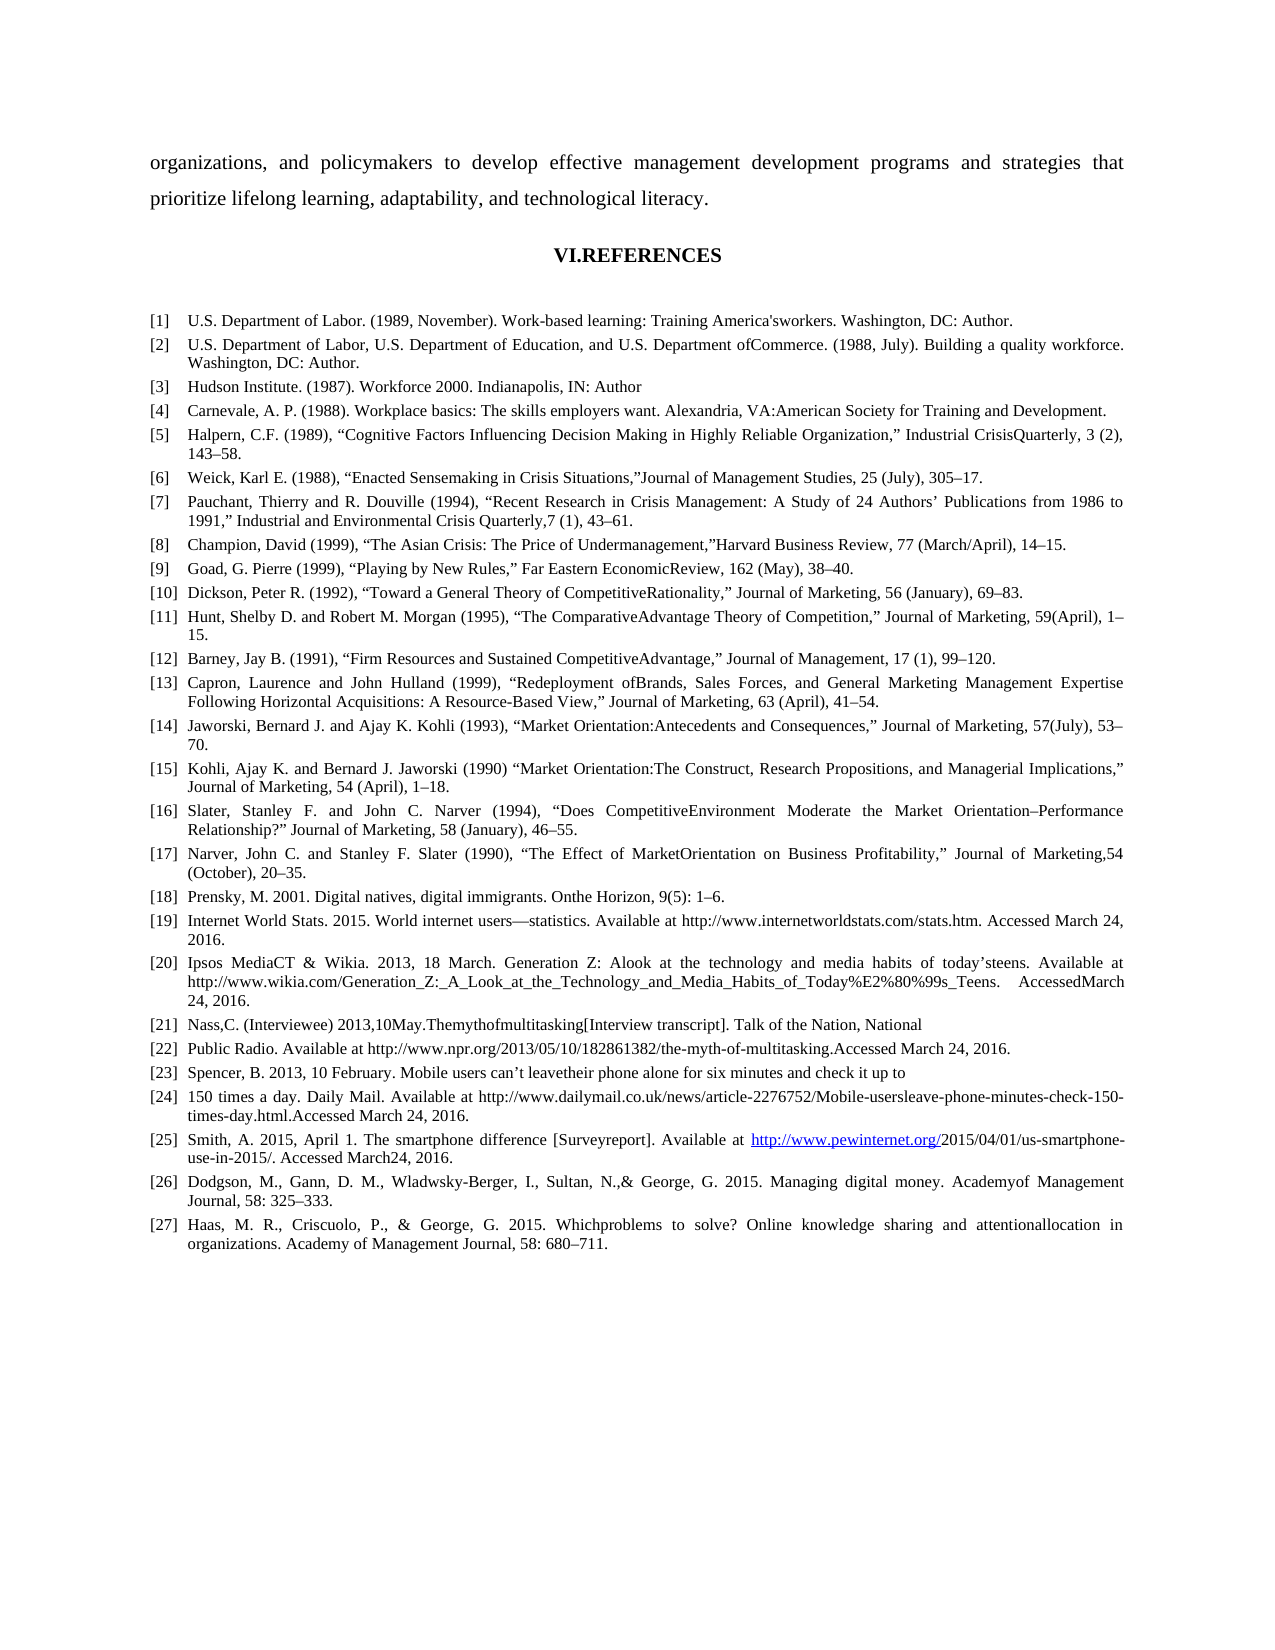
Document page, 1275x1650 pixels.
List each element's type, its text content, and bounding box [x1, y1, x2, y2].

text Internet World Stats. 2015. World internet users—statistics. Available at http://www.internetworldstats.com/stats.htm. Accessed March 24, 2016. [150, 911, 1125, 949]
text Weick, Karl E. (1988), “Enacted Sensemaking in Crisis Situations,”Journal of Management Studies, 25 (July), 305–17. [150, 468, 1125, 487]
text Dickson, Peter R. (1992), “Toward a General Theory of CompetitiveRationality,” Journal of Marketing, 56 (January), 69–83. [150, 583, 1125, 602]
text Spencer, B. 2013, 10 February. Mobile users can’t leavetheir phone alone for six minutes and check it up to [150, 1063, 1125, 1082]
text Kohli, Ajay K. and Bernard J. Jaworski (1990) “Market Orientation:The Construct, Research Propositions, and Managerial Implications,” Journal of Marketing, 54 (April), 1–18. [150, 759, 1125, 797]
text Hunt, Shelby D. and Robert M. Morgan (1995), “The ComparativeAdvantage Theory of Competition,” Journal of Marketing, 59(April), 1–15. [150, 607, 1125, 644]
text Goad, G. Pierre (1999), “Playing by New Rules,” Far Eastern EconomicReview, 162 (May), 38–40. [150, 559, 1125, 578]
text Jaworski, Bernard J. and Ajay K. Kohli (1993), “Market Orientation:Antecedents and Consequences,” Journal of Marketing, 57(July), 53–70. [150, 716, 1125, 754]
text 150 times a day. Daily Mail. Available at http://www.dailymail.co.uk/news/article-2276752/Mobile-usersleave-phone-minutes-check-150-times-day.html.Accessed March 24, 2016. [150, 1087, 1125, 1125]
subtitle VI.REFERENCES [150, 243, 1125, 267]
text Dodgson, M., Gann, D. M., Wladwsky-Berger, I., Sultan, N.,& George, G. 2015. Managing digital money. Academyof Management Journal, 58: 325–333. [150, 1173, 1125, 1210]
text Haas, M. R., Criscuolo, P., & George, G. 2015. Whichproblems to solve? Online knowledge sharing and attentionallocation in organizations. Academy of Management Journal, 58: 680–711. [150, 1215, 1125, 1253]
text Capron, Laurence and John Hulland (1999), “Redeployment ofBrands, Sales Forces, and General Marketing Management Expertise Following Horizontal Acquisitions: A Resource-Based View,” Journal of Marketing, 63 (April), 41–54. [150, 674, 1125, 711]
text Nass,C. (Interviewee) 2013,10May.Themythofmultitasking[Interview transcript]. Talk of the Nation, National [150, 1015, 1125, 1034]
text Narver, John C. and Stanley F. Slater (1990), “The Effect of MarketOrientation on Business Profitability,” Journal of Marketing,54 (October), 20–35. [150, 844, 1125, 882]
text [150, 150, 1125, 210]
text Champion, David (1999), “The Asian Crisis: The Price of Undermanagement,”Harvard Business Review, 77 (March/April), 14–15. [150, 535, 1125, 554]
text Halpern, C.F. (1989), “Cognitive Factors Influencing Decision Making in Highly Reliable Organization,” Industrial CrisisQuarterly, 3 (2), 143–58. [150, 426, 1125, 463]
text Hudson Institute. (1987). Workforce 2000. Indianapolis, IN: Author [150, 378, 1125, 397]
text Prensky, M. 2001. Digital natives, digital immigrants. Onthe Horizon, 9(5): 1–6. [150, 887, 1125, 906]
text Public Radio. Available at http://www.npr.org/2013/05/10/182861382/the-myth-of-multitasking.Accessed March 24, 2016. [150, 1039, 1125, 1058]
text Pauchant, Thierry and R. Douville (1994), “Recent Research in Crisis Management: A Study of 24 Authors’ Publications from 1986 to 1991,” Industrial and Environmental Crisis Quarterly,7 (1), 43–61. [150, 492, 1125, 530]
text Carnevale, A. P. (1988). Workplace basics: The skills employers want. Alexandria, VA:American Society for Training and Development. [150, 402, 1125, 421]
text Slater, Stanley F. and John C. Narver (1994), “Does CompetitiveEnvironment Moderate the Market Orientation–Performance Relationship?” Journal of Marketing, 58 (January), 46–55. [150, 802, 1125, 839]
text Ipsos MediaCT & Wikia. 2013, 18 March. Generation Z: Alook at the technology and media habits of today’steens. Available at http://www.wikia.com/Generation_Z:_A_Look_at_the_Technology_and_Media_Habits_of_Today%E2%80%99s_Teens. AccessedMarch 24, 2016. [150, 954, 1125, 1010]
text U.S. Department of Labor, U.S. Department of Education, and U.S. Department ofCommerce. (1988, July). Building a quality workforce. Washington, DC: Author. [150, 335, 1125, 373]
text Smith, A. 2015, April 1. The smartphone difference [Surveyreport]. Available at http://www.pewinternet.org/2015/04/01/us-smartphone-use-in-2015/. Accessed March24, 2016. [150, 1130, 1125, 1167]
text U.S. Department of Labor. (1989, November). Work-based learning: Training America'sworkers. Washington, DC: Author. [150, 311, 1125, 330]
text Barney, Jay B. (1991), “Firm Resources and Sustained CompetitiveAdvantage,” Journal of Management, 17 (1), 99–120. [150, 650, 1125, 668]
